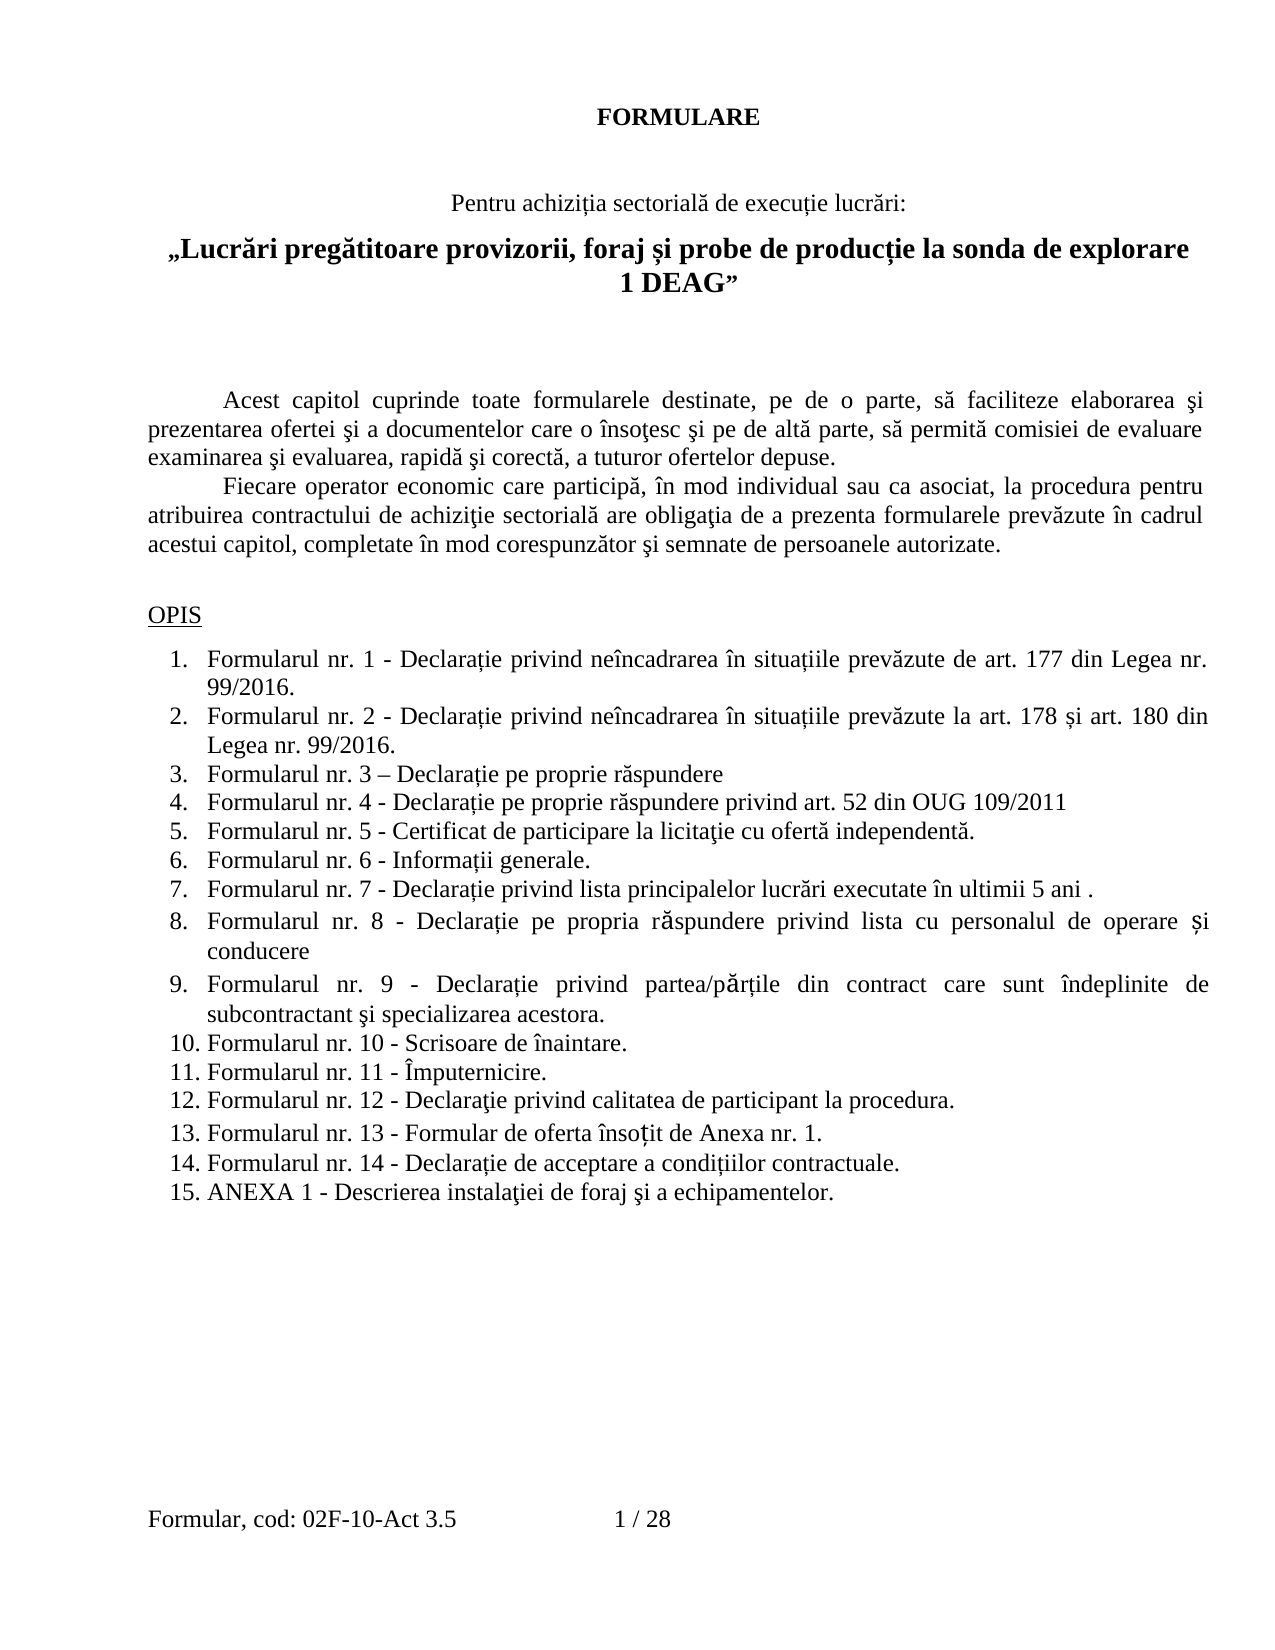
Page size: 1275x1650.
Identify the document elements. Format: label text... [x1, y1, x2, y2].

text Pentru achiziția sectorială de execuție lucrări: [148, 188, 1209, 217]
list Formularul nr. 12 - Declaraţie privind calitatea de participant la procedura. [169, 1086, 1209, 1114]
text 1 DEAG” [148, 265, 1209, 299]
text Acest capitol cuprinde toate formularele destinate, pe de o parte, să faciliteze elaborarea şi prezentarea ofertei şi a documentelor care o însoţesc şi pe de altă parte, să permită comisiei de evaluare examinarea şi evaluarea, rapidă şi corectă, a tuturor ofertelor depuse. [148, 385, 1204, 471]
list Formularul nr. 6 - Informații generale. [169, 845, 1209, 874]
list ANEXA 1 - Descrierea instalaţiei de foraj şi a echipamentelor. [169, 1177, 1209, 1206]
text Fiecare operator economic care participă, în mod individual sau ca asociat, la procedura pentru atribuirea contractului de achiziţie sectorială are obligaţia de a prezenta formularele prevăzute în cadrul acestui capitol, completate în mod corespunzător şi semnate de persoanele autorizate. [148, 471, 1204, 557]
list Formularul nr. 3 – Declarație pe proprie răspundere [169, 759, 1209, 787]
text FORMULARE [148, 102, 1209, 131]
list Formularul nr. 7 - Declarație privind lista principalelor lucrări executate în ultimii 5 ani . [169, 874, 1209, 902]
list Formularul nr. 14 - Declarație de acceptare a condițiilor contractuale. [169, 1148, 1209, 1177]
list Formularul nr. 9 - Declarație privind partea/părțile din contract care sunt îndeplinite de subcontractant şi specializarea acestora. [169, 965, 1209, 1028]
list Formularul nr. 1 - Declarație privind neîncadrarea în situațiile prevăzute de art. 177 din Legea nr. 99/2016. [169, 644, 1209, 701]
text „Lucrări pregătitoare provizorii, foraj și probe de producție la sonda de explorare [148, 232, 1209, 265]
list Formularul nr. 10 - Scrisoare de înaintare. [169, 1028, 1209, 1057]
list Formularul nr. 5 - Certificat de participare la licitaţie cu ofertă independentă. [169, 816, 1209, 845]
list Formularul nr. 8 - Declarație pe propria răspundere privind lista cu personalul de operare şi conducere [169, 902, 1209, 965]
text OPIS [148, 601, 1209, 629]
list Formularul nr. 11 - Împuternicire. [169, 1057, 1209, 1086]
list Formularul nr. 13 - Formular de oferta însoțit de Anexa nr. 1. [169, 1114, 1209, 1148]
list Formularul nr. 4 - Declarație pe proprie răspundere privind art. 52 din OUG 109/2011 [169, 787, 1209, 816]
list Formularul nr. 2 - Declarație privind neîncadrarea în situațiile prevăzute la art. 178 și art. 180 din Legea nr. 99/2016. [169, 701, 1209, 759]
